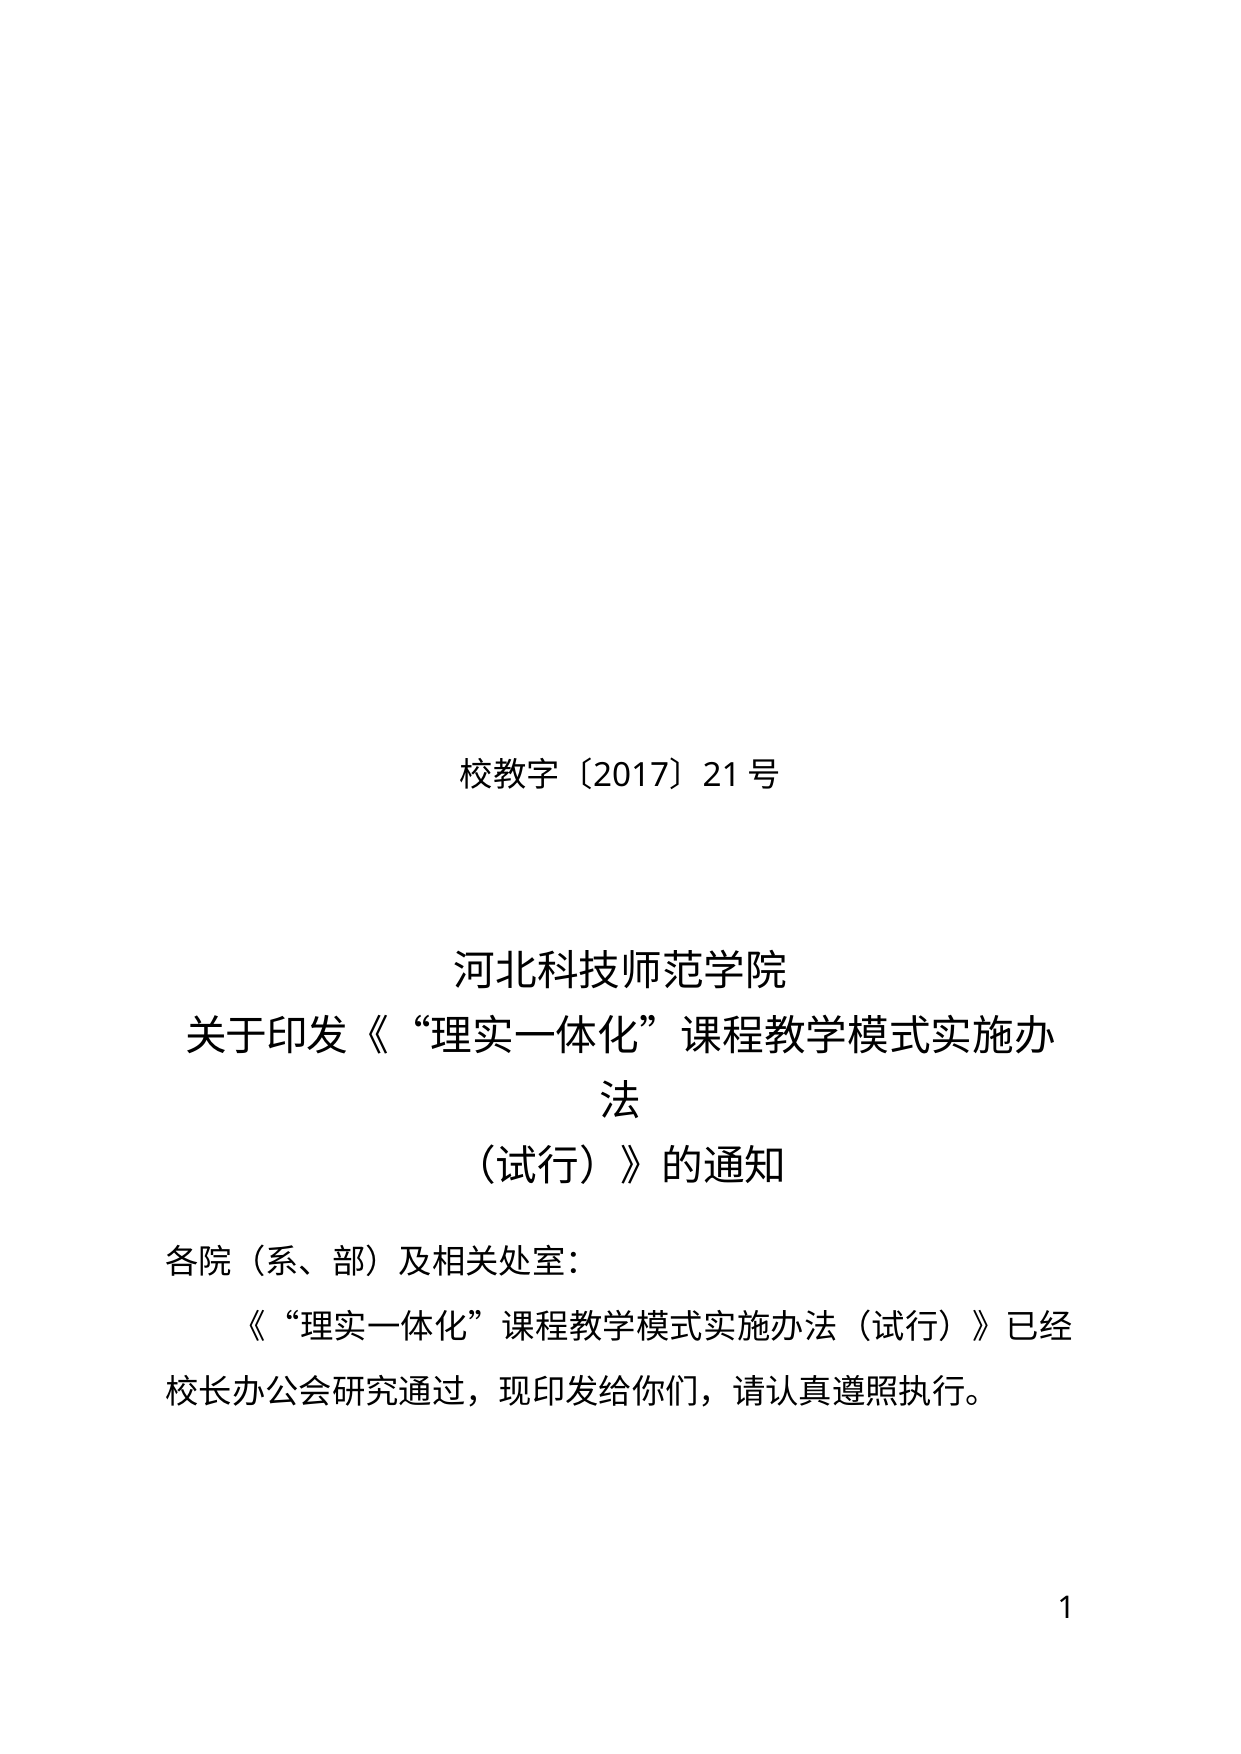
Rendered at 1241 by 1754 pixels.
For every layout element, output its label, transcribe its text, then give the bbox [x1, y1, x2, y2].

text 关于印发《“理实一体化”课程教学模式实施办法 [165, 999, 1075, 1129]
text 校教字〔2017〕21号 [165, 739, 1075, 804]
text 《“理实一体化”课程教学模式实施办法（试行）》已经校长办公会研究通过，现印发给你们，请认真遵照执行。 [165, 1292, 1075, 1422]
text 各院（系、部）及相关处室： [165, 1227, 1075, 1292]
text （试行）》的通知 [165, 1129, 1075, 1194]
text 河北科技师范学院 [165, 934, 1075, 999]
